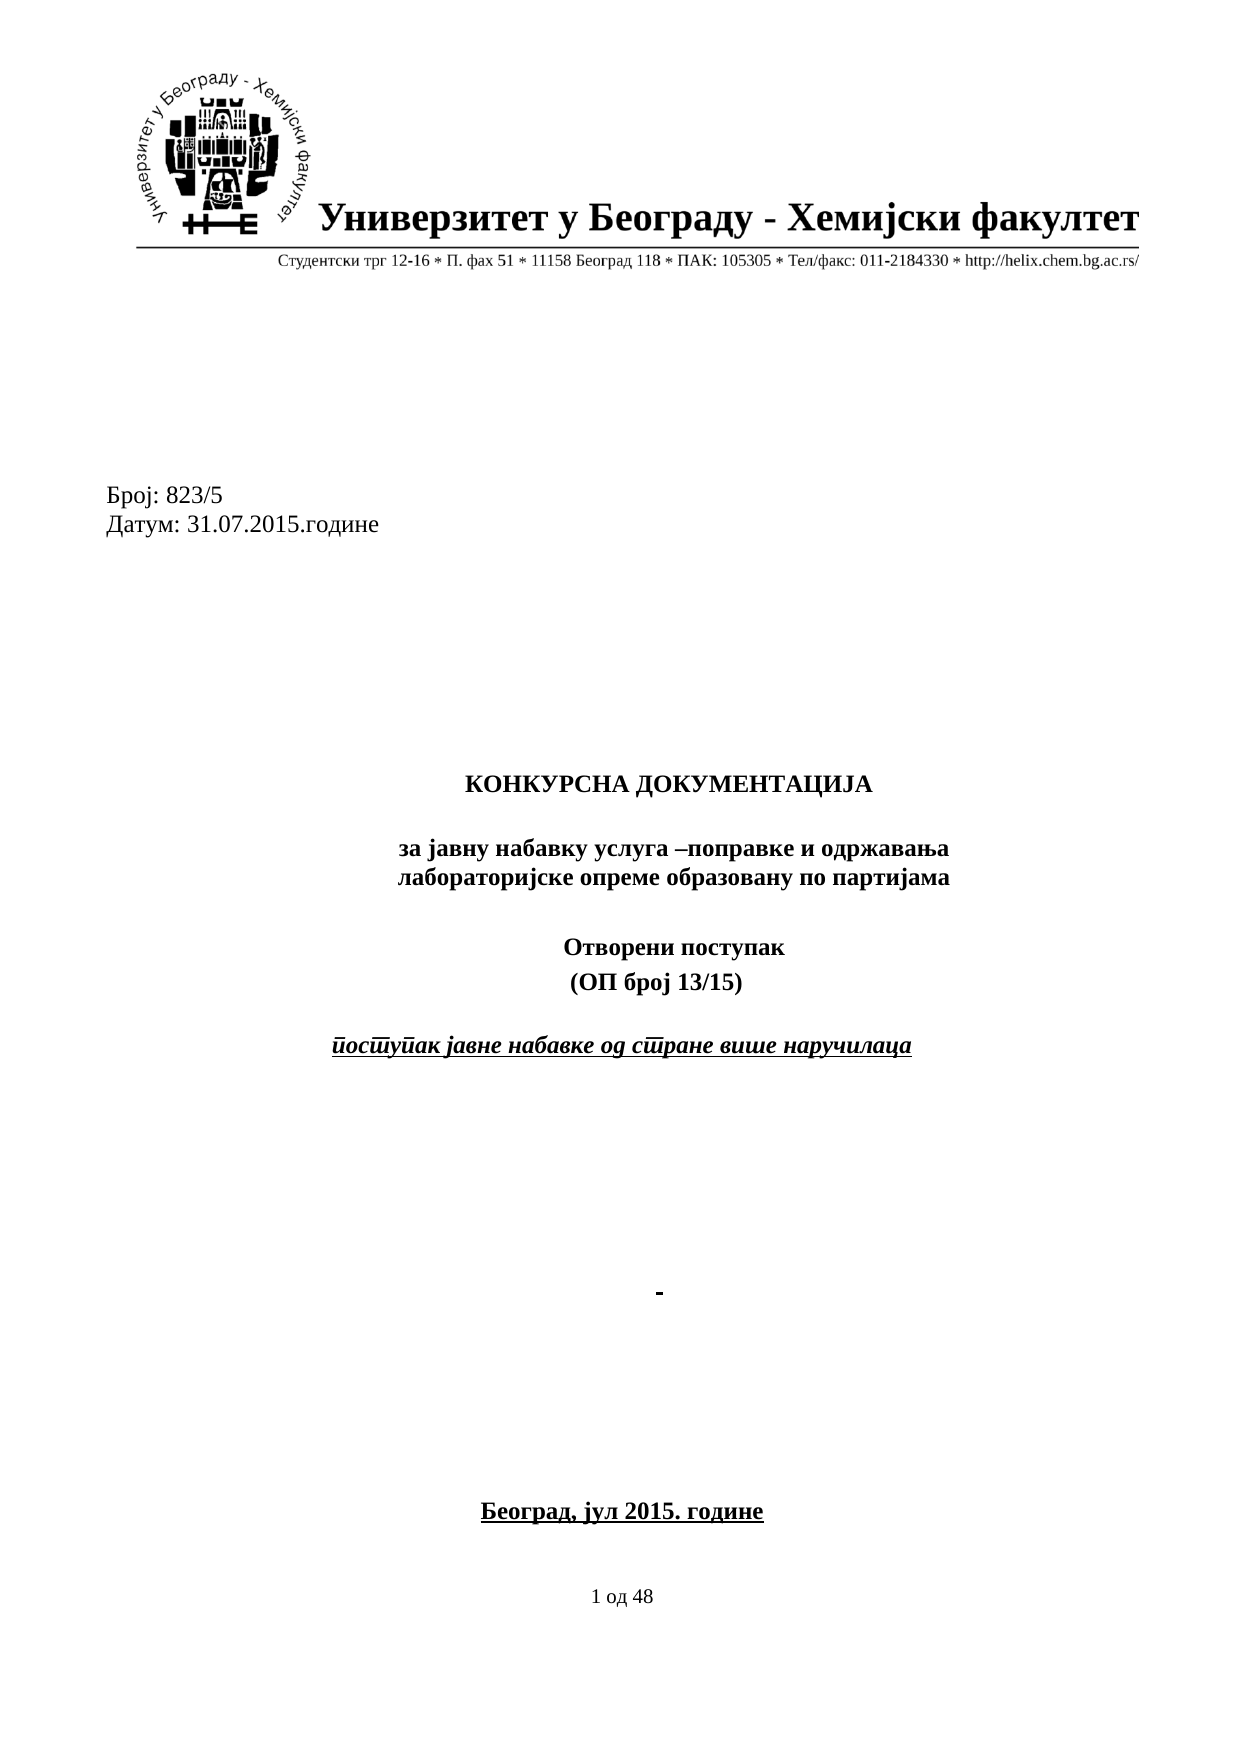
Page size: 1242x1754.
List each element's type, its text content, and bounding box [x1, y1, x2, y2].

text Датум: 31.07.2015.годинe [106, 509, 1137, 538]
text за јавну набавку услуга –поправке и одржавања лабораторијске опреме образовану по партијама [369, 833, 979, 891]
text (ОП број 13/15) [517, 967, 795, 996]
text КОНКУРСНА ДОКУМЕНТАЦИЈА [425, 769, 912, 798]
text Отворени поступак [369, 932, 979, 961]
picture [135, 69, 1139, 272]
text поступак јавне набавке од стране више наручилаца [106, 1037, 1137, 1058]
text Београд, јул 2015. године [106, 1496, 1137, 1525]
text Број: 823/5 [159, 480, 1137, 509]
